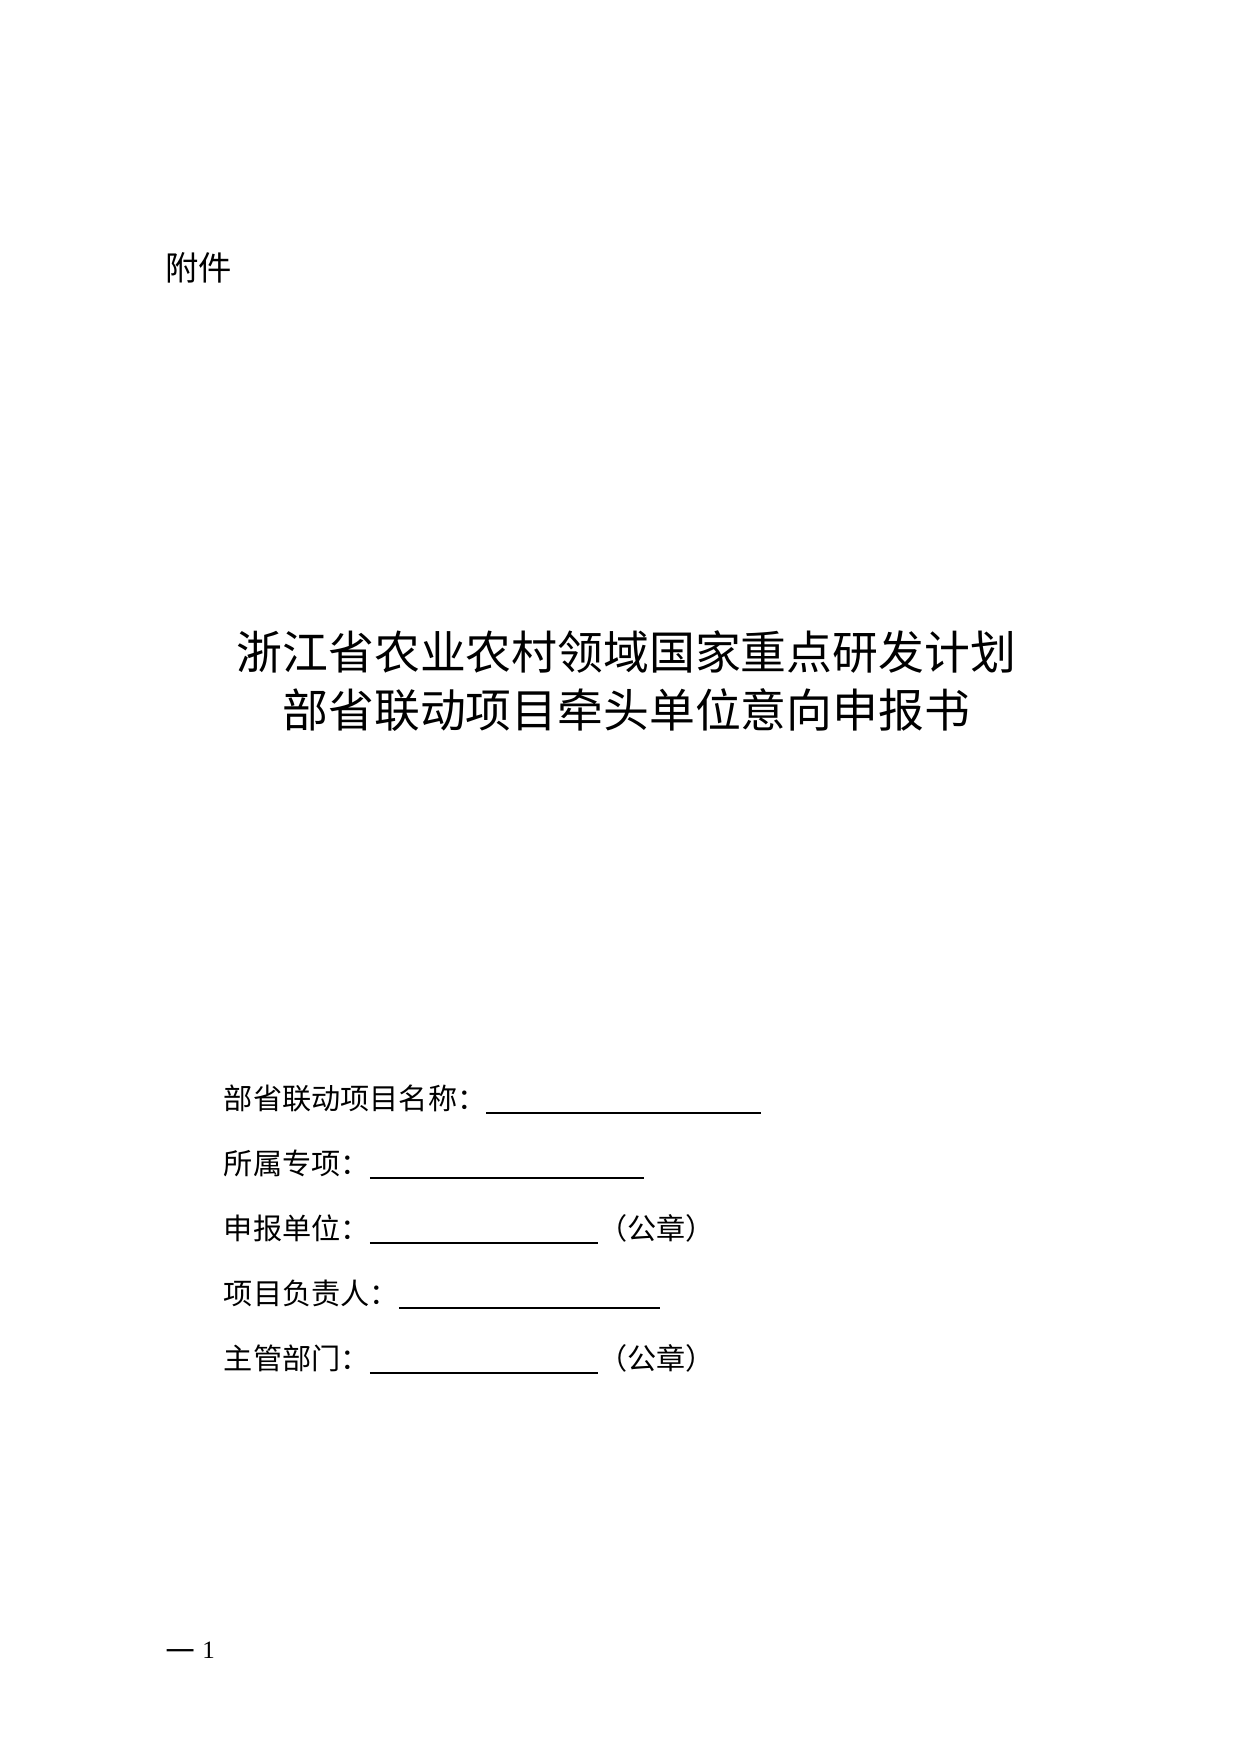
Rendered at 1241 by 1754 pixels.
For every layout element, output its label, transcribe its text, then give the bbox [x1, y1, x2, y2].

text 所属专项： [165, 1129, 1042, 1194]
text 部省联动项目名称： [165, 1064, 1042, 1129]
text 附件 [165, 233, 1042, 298]
text 浙江省农业农村领域国家重点研发计划 [165, 623, 1087, 681]
text 部省联动项目牵头单位意向申报书 [165, 681, 1087, 739]
text 主管部门： （公章） [165, 1324, 1042, 1389]
text 项目负责人： [165, 1259, 1042, 1324]
text 申报单位： （公章） [165, 1194, 1042, 1259]
